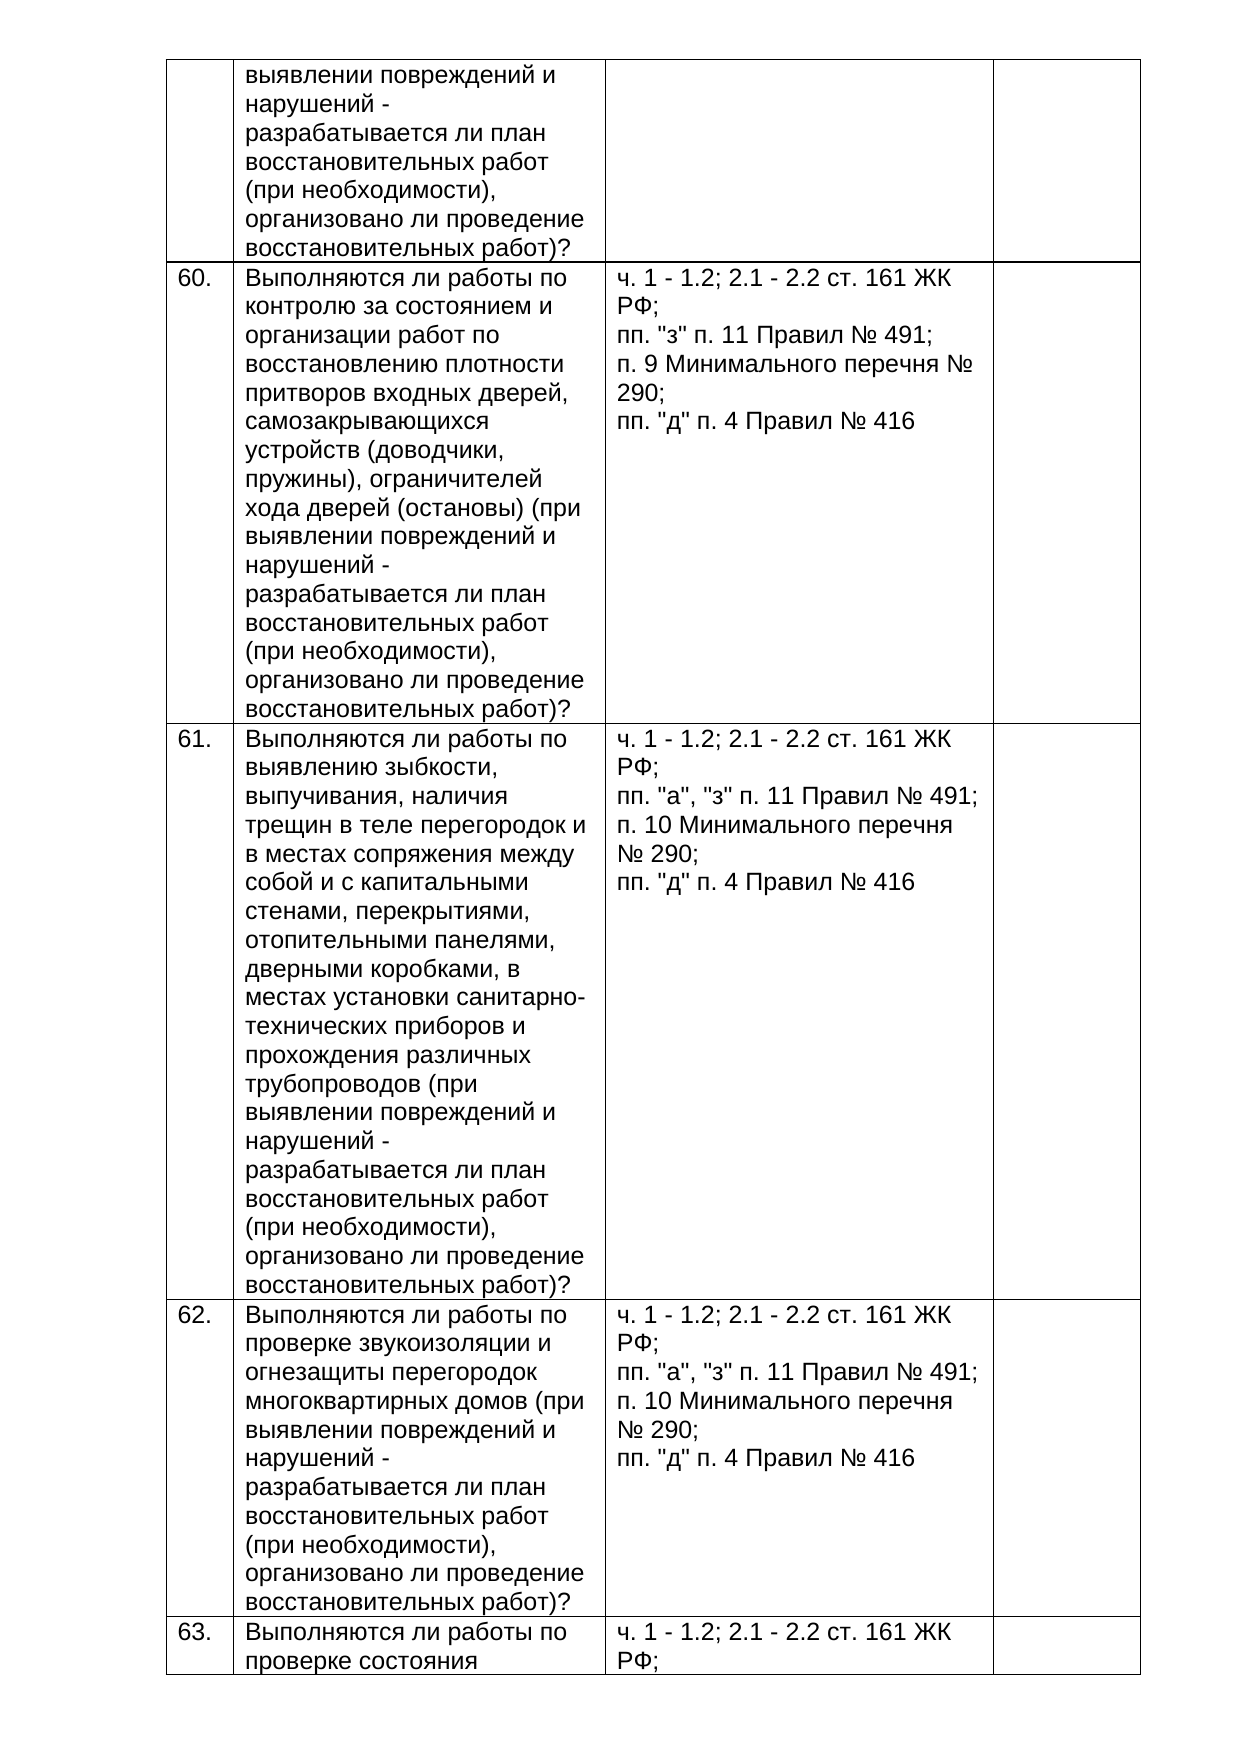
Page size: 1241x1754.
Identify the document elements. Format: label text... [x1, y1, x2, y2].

table_cell [167, 1617, 233, 1674]
table_cell [994, 1300, 1140, 1616]
table_cell ч. 1 - 1.2; 2.1 - 2.2 ст. 161 ЖК РФ; пп. "а", "з" п. 11 Правил № 491; п. 10 Минимального перечня № 290; пп. "д" п. 4 Правил № 416 [606, 1300, 993, 1616]
table_cell ч. 1 - 1.2; 2.1 - 2.2 ст. 161 ЖК РФ; пп. "а", "з" п. 11 Правил № 491; п. 10 Минимального перечня № 290; пп. "д" п. 4 Правил № 416 [606, 724, 993, 1298]
table_cell Выполняются ли работы по выявлению зыбкости, выпучивания, наличия трещин в теле перегородок и в местах сопряжения между собой и с капитальными стенами, перекрытиями, отопительными панелями, дверными коробками, в местах установки санитарно-технических приборов и прохождения различных трубопроводов (при выявлении повреждений и нарушений - разрабатывается ли план восстановительных работ (при необходимости), организовано ли проведение восстановительных работ)? [234, 724, 605, 1298]
table_cell [167, 60, 233, 261]
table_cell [606, 1617, 993, 1674]
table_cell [234, 1617, 605, 1674]
table_cell Выполняются ли работы по контролю за состоянием и организации работ по восстановлению плотности притворов входных дверей, самозакрывающихся устройств (доводчики, пружины), ограничителей хода дверей (остановы) (при выявлении повреждений и нарушений - разрабатывается ли план восстановительных работ (при необходимости), организовано ли проведение восстановительных работ)? [234, 263, 605, 722]
table_cell [994, 1617, 1140, 1674]
table_cell [994, 724, 1140, 1298]
table_cell [994, 60, 1140, 261]
table_cell [167, 724, 233, 1298]
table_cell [606, 60, 993, 261]
table_cell ч. 1 - 1.2; 2.1 - 2.2 ст. 161 ЖК РФ; пп. "з" п. 11 Правил № 491; п. 9 Минимального перечня № 290; пп. "д" п. 4 Правил № 416 [606, 263, 993, 722]
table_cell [234, 60, 605, 261]
table_cell [167, 263, 233, 722]
table_cell [167, 1300, 233, 1616]
table_cell [994, 263, 1140, 722]
table_cell Выполняются ли работы по проверке звукоизоляции и огнезащиты перегородок многоквартирных домов (при выявлении повреждений и нарушений - разрабатывается ли план восстановительных работ (при необходимости), организовано ли проведение восстановительных работ)? [234, 1300, 605, 1616]
